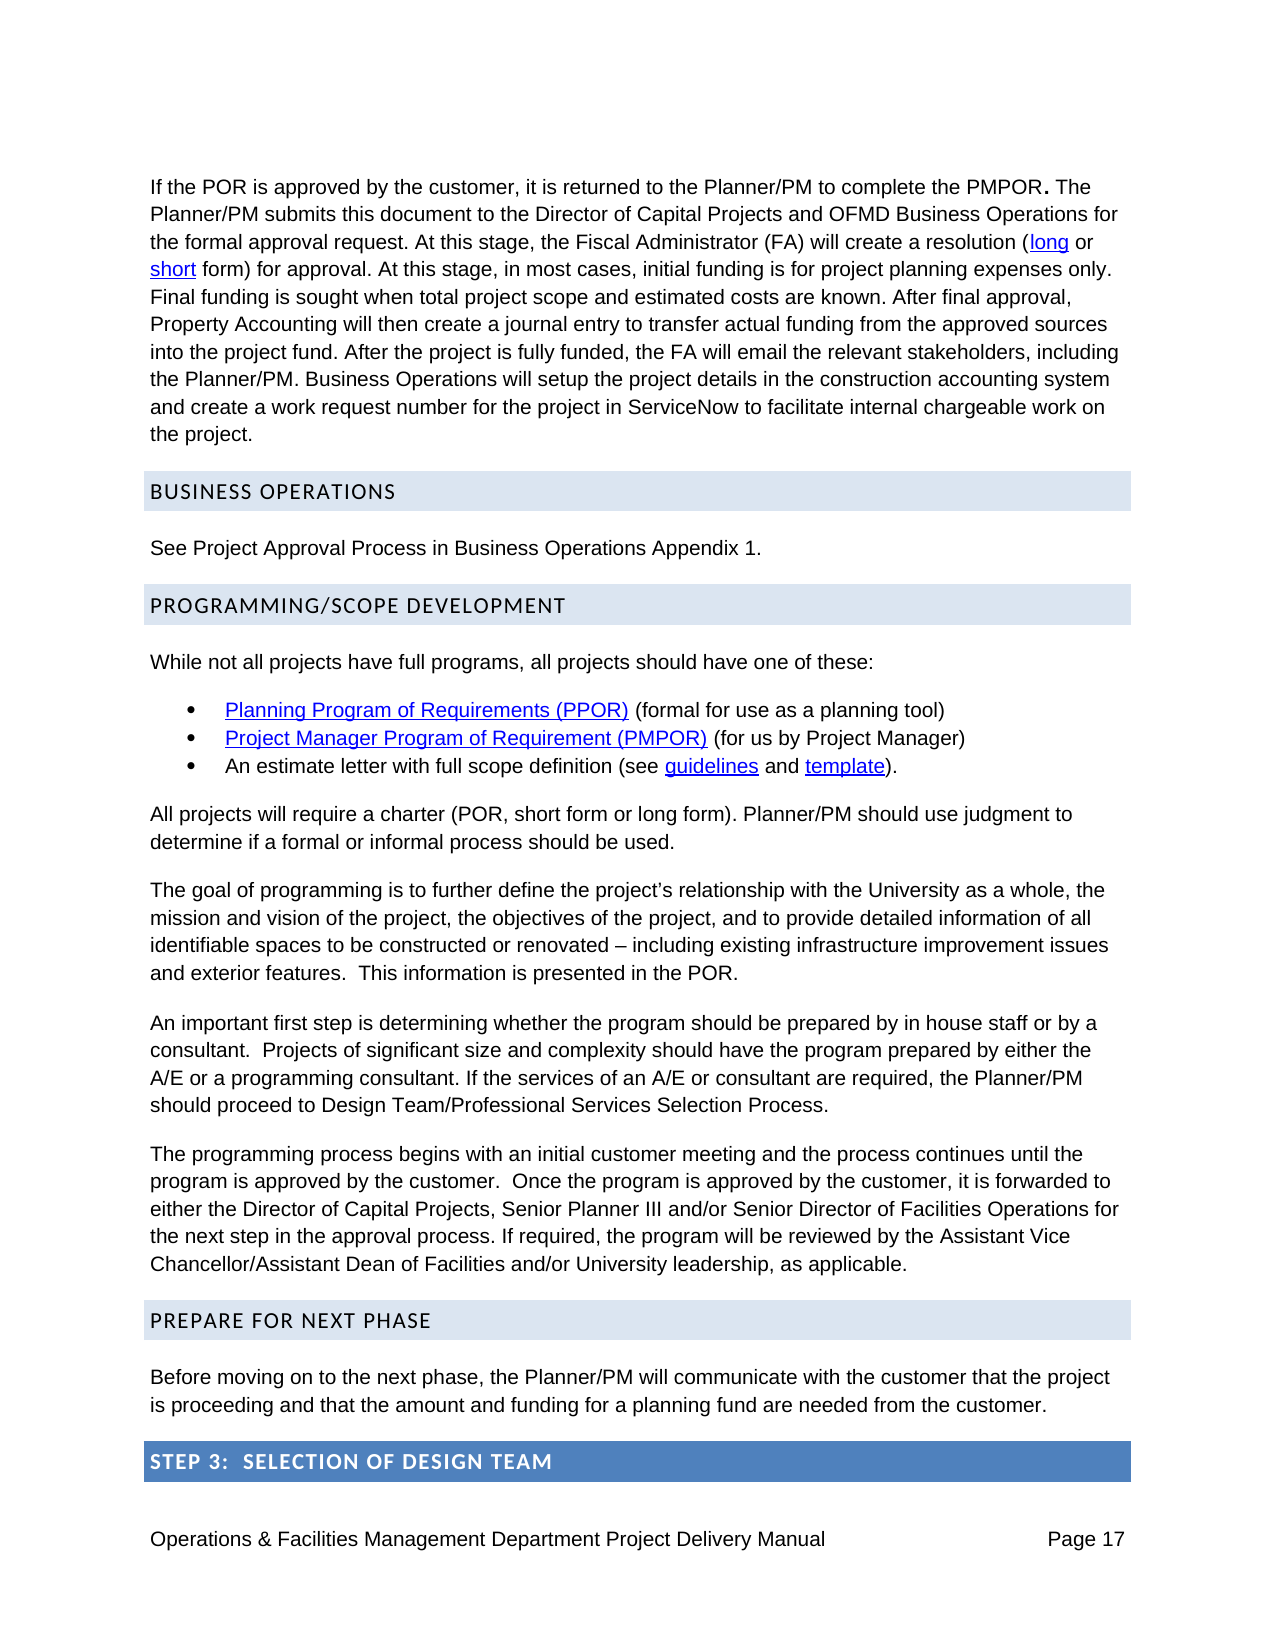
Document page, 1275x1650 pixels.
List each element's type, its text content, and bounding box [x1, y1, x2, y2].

subtitle Prepare for next phase [150, 1306, 1125, 1334]
text If the POR is approved by the customer, it is returned to the Planner/PM to complete the PMPOR. The Planner/PM submits this document to the Director of Capital Projects and OFMD Business Operations for the formal approval request. At this stage, the Fiscal Administrator (FA) will create a resolution (long or short form) for approval. At this stage, in most cases, initial funding is for project planning expenses only. Final funding is sought when total project scope and estimated costs are known. After final approval, Property Accounting will then create a journal entry to transfer actual funding from the approved sources into the project fund. After the project is fully funded, the FA will email the relevant stakeholders, including the Planner/PM. Business Operations will setup the project details in the construction accounting system and create a work request number for the project in ServiceNow to facilitate internal chargeable work on the project. [150, 175, 1125, 446]
list Planning Program of Requirements (PPOR) (formal for use as a planning tool) [187, 698, 1125, 722]
list Project Manager Program of Requirement (PMPOR) (for us by Project Manager) [187, 726, 1125, 750]
subtitle Programming/Scope Development [150, 591, 1125, 619]
text See Project Approval Process in Business Operations Appendix 1. [150, 536, 1125, 560]
text While not all projects have full programs, all projects should have one of these: [150, 650, 1125, 674]
subtitle Business Operations [150, 477, 1125, 505]
list An estimate letter with full scope definition (see guidelines and template). [187, 753, 1125, 778]
subtitle Step 3: selection of design team [150, 1447, 1125, 1475]
text Before moving on to the next phase, the Planner/PM will communicate with the customer that the project is proceeding and that the amount and funding for a planning fund are needed from the customer. [150, 1365, 1125, 1417]
text An important first step is determining whether the program should be prepared by in house staff or by a consultant. Projects of significant size and complexity should have the program prepared by either the A/E or a programming consultant. If the services of an A/E or consultant are required, the Planner/PM should proceed to Design Team/Professional Services Selection Process. [150, 1011, 1125, 1117]
text The goal of programming is to further define the project’s relationship with the University as a whole, the mission and vision of the project, the objectives of the project, and to provide detailed information of all identifiable spaces to be constructed or renovated – including existing infrastructure improvement issues and exterior features. This information is presented in the POR. [150, 878, 1125, 986]
text All projects will require a charter (POR, short form or long form). Planner/PM should use judgment to determine if a formal or informal process should be used. [150, 802, 1125, 853]
text The programming process begins with an initial customer meeting and the process continues until the program is approved by the customer. Once the program is approved by the customer, it is forwarded to either the Director of Capital Projects, Senior Planner III and/or Senior Director of Facilities Operations for the next step in the approval process. If required, the program will be reviewed by the Assistant Vice Chancellor/Assistant Dean of Facilities and/or University leadership, as applicable. [150, 1141, 1125, 1275]
